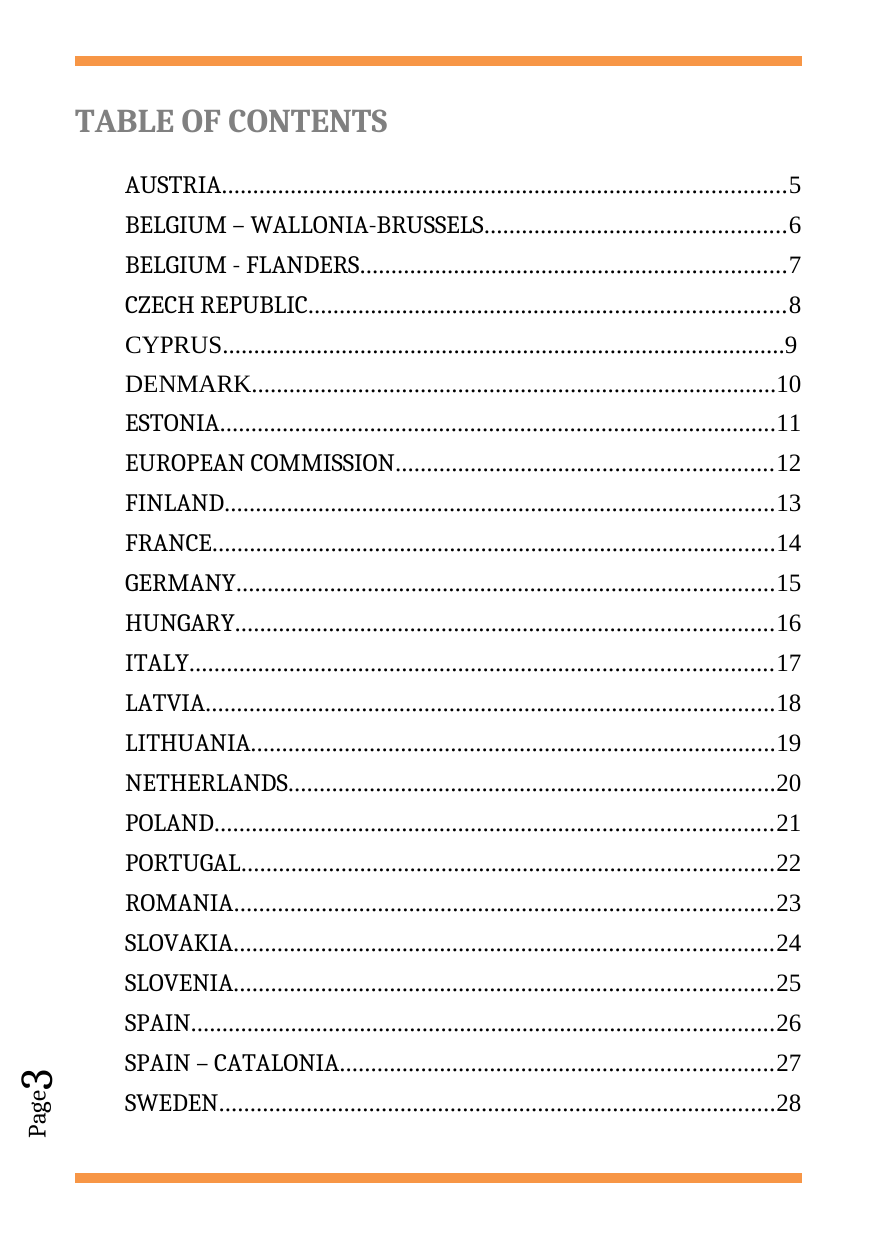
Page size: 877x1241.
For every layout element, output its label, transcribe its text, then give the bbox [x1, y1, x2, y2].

text Table of contents [75, 103, 802, 141]
